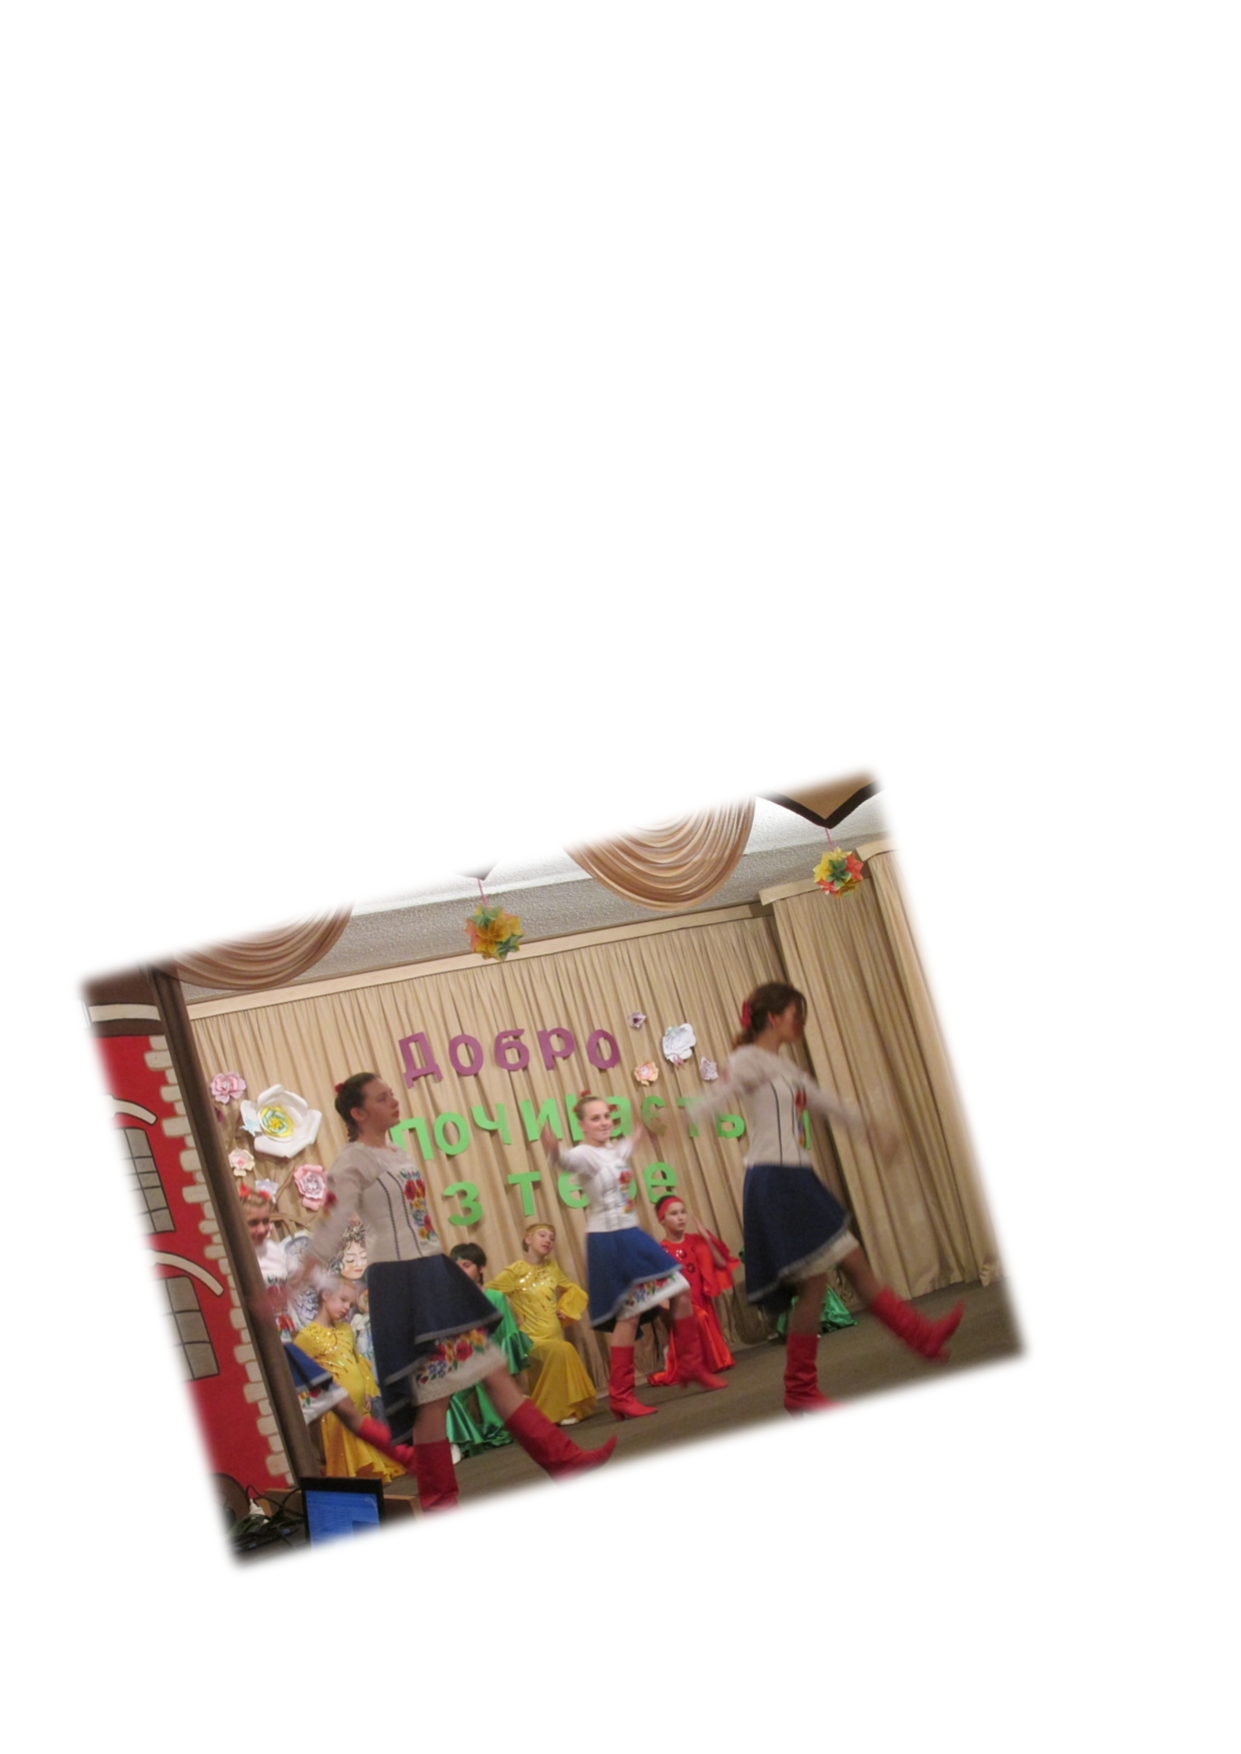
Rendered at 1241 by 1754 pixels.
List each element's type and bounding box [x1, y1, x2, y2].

picture [67, 760, 1039, 1577]
